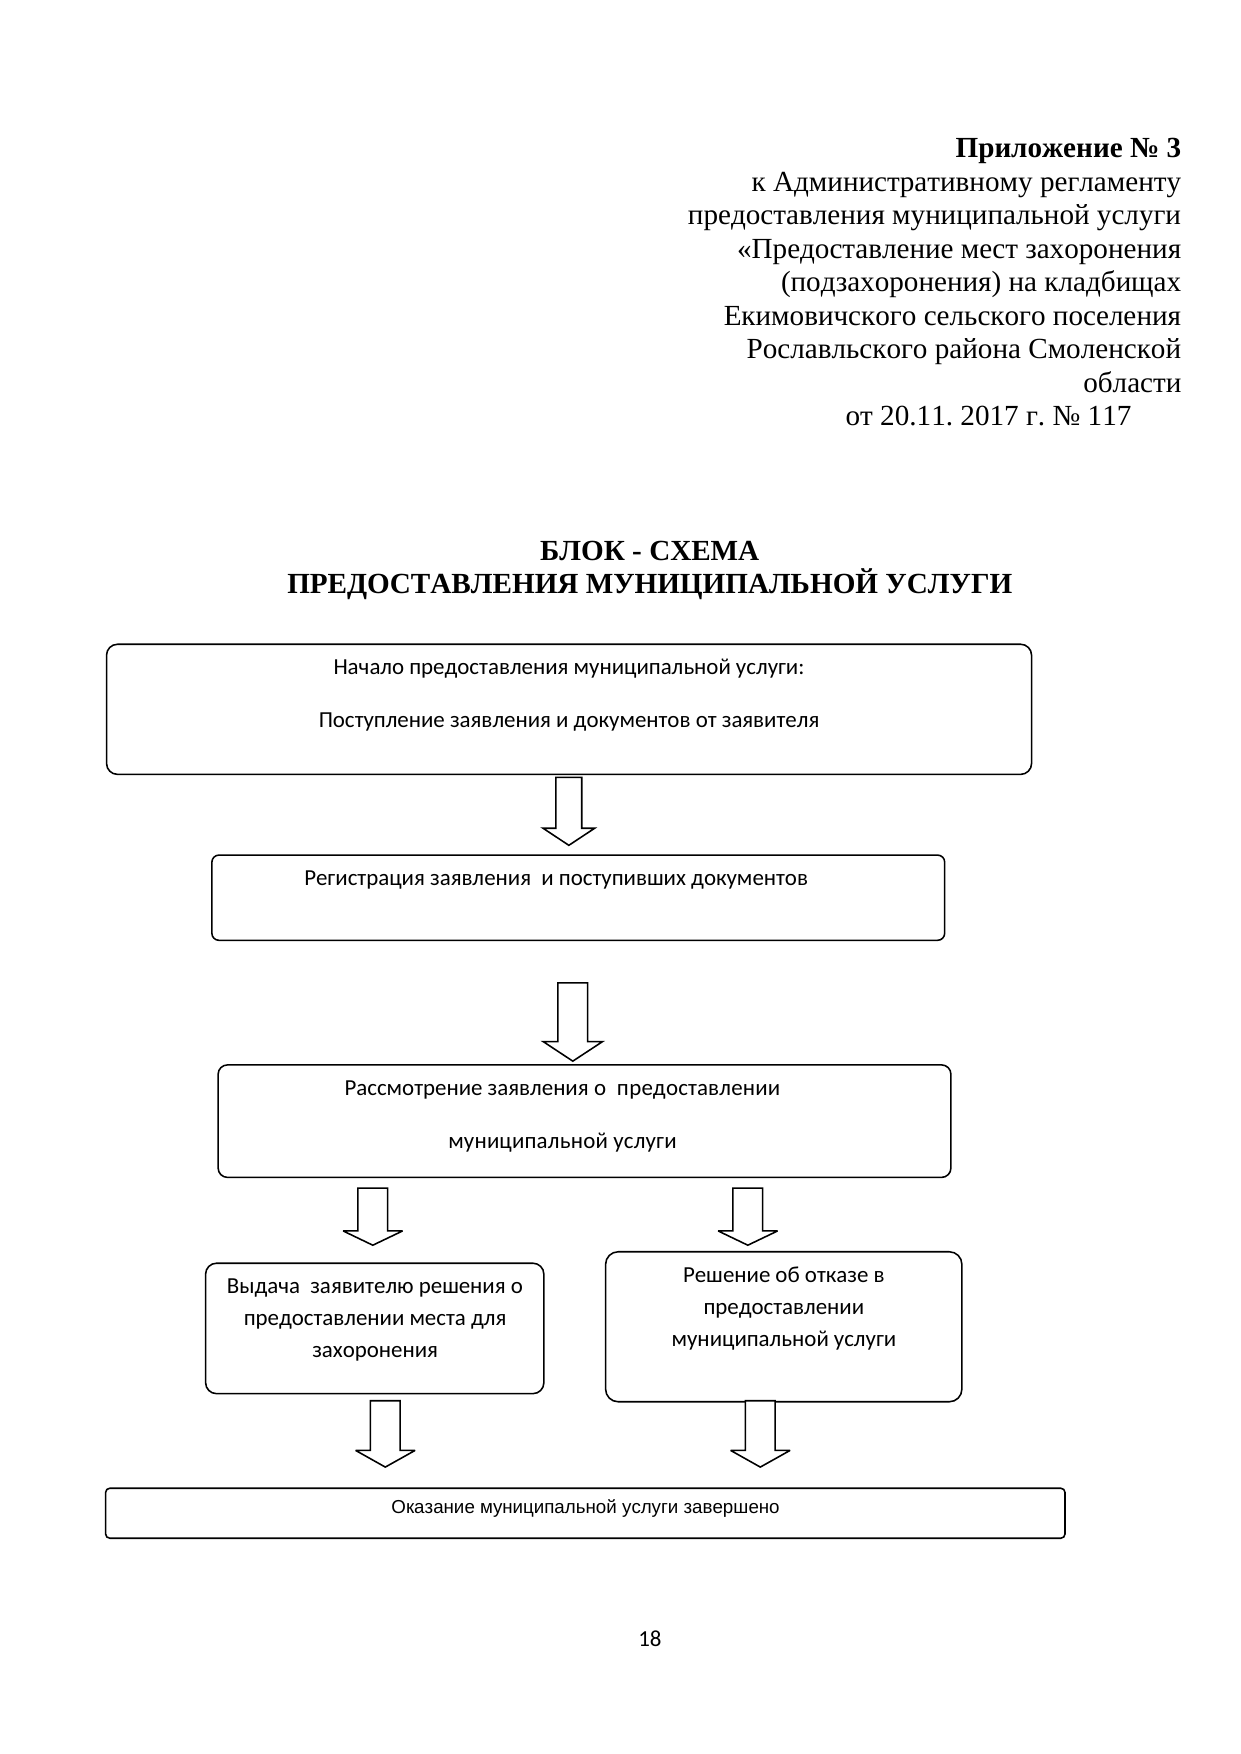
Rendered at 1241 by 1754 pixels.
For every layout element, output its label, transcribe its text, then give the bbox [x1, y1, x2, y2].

text «Предоставление мест захоронения (подзахоронения) на кладбищах Екимовичского сельского поселения Рославльского района Смоленской области [650, 231, 1181, 398]
text +--------------------N +--------------------N [118, 1467, 1181, 1495]
text БЛОК - СХЕМА [118, 533, 1181, 566]
text предоставления муниципальной услуги [650, 197, 1181, 231]
text от 20.11. 2017 г. № 117 [650, 398, 1181, 432]
text Приложение № 3 [650, 130, 1181, 164]
text ПРЕДОСТАВЛЕНИЯ МУНИЦИПАЛЬНОЙ УСЛУГИ [118, 566, 1181, 600]
text к Административному регламенту [650, 164, 1181, 197]
